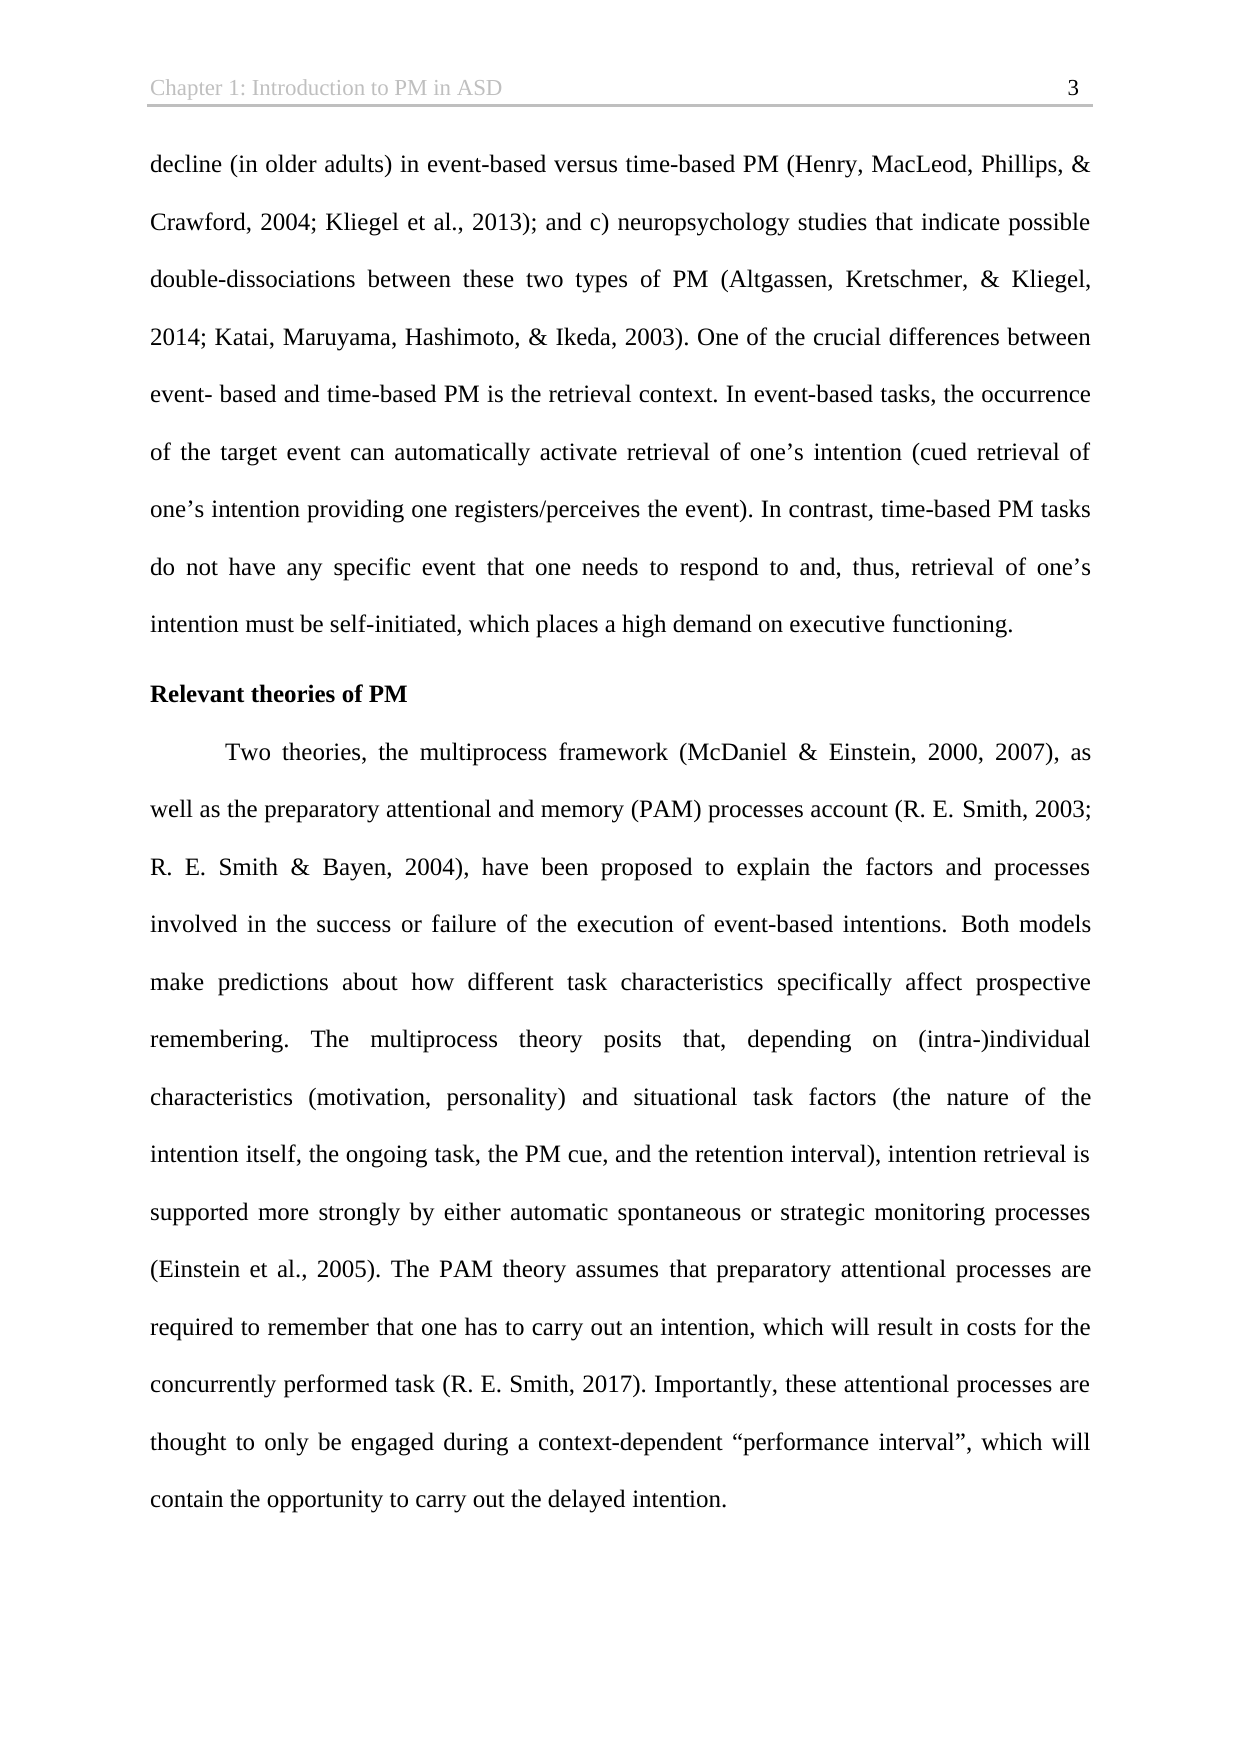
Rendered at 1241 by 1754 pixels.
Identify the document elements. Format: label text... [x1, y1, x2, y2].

text decline (in older adults) in event-based versus time-based PM (Henry, MacLeod, Phillips, & Crawford, 2004; Kliegel et al., 2013); and c) neuropsychology studies that indicate possible double-dissociations between these two types of PM (Altgassen, Kretschmer, & Kliegel, 2014; Katai, Maruyama, Hashimoto, & Ikeda, 2003). One of the crucial differences between event- based and time-based PM is the retrieval context. In event-based tasks, the occurrence of the target event can automatically activate retrieval of one’s intention (cued retrieval of one’s intention providing one registers/perceives the event). In contrast, time-based PM tasks do not have any specific event that one needs to respond to and, thus, retrieval of one’s intention must be self-initiated, which places a high demand on executive functioning. [150, 149, 1092, 638]
text Two theories, the multiprocess framework (McDaniel & Einstein, 2000, 2007), as well as the preparatory attentional and memory (PAM) processes account (R. E. Smith, 2003; R. E. Smith & Bayen, 2004), have been proposed to explain the factors and processes involved in the success or failure of the execution of event-based intentions. Both models make predictions about how different task characteristics specifically affect prospective remembering. The multiprocess theory posits that, depending on (intra-)individual characteristics (motivation, personality) and situational task factors (the nature of the intention itself, the ongoing task, the PM cue, and the retention interval), intention retrieval is supported more strongly by either automatic spontaneous or strategic monitoring processes (Einstein et al., 2005). The PAM theory assumes that preparatory attentional processes are required to remember that one has to carry out an intention, which will result in costs for the concurrently performed task (R. E. Smith, 2017). Importantly, these attentional processes are thought to only be engaged during a context-dependent “performance interval”, which will contain the opportunity to carry out the delayed intention. [150, 737, 1092, 1513]
subtitle Relevant theories of PM [150, 679, 1188, 708]
